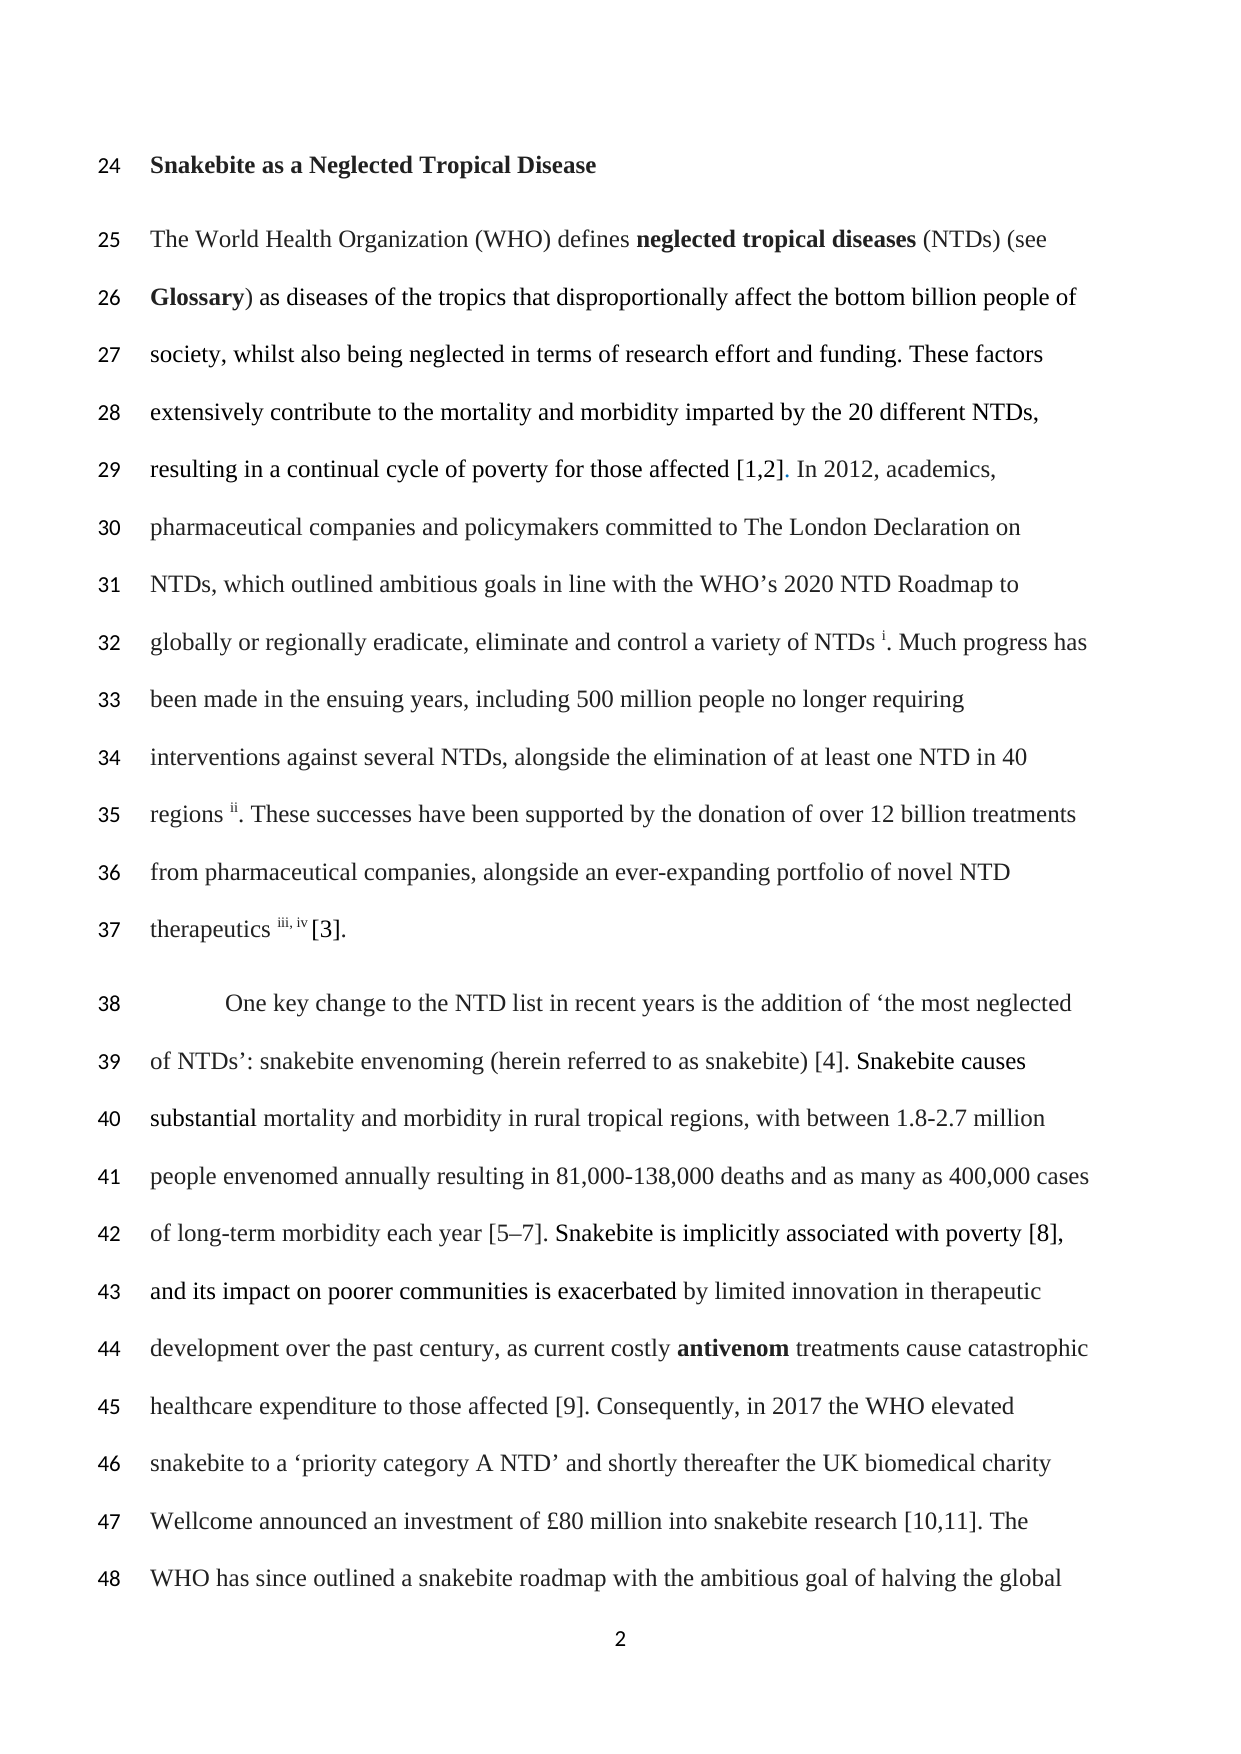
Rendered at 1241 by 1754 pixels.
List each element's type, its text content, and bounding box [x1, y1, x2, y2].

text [150, 988, 1090, 1592]
text The World Health Organization (WHO) defines neglected tropical diseases (NTDs) (see Glossary) as diseases of the tropics that disproportionally affect the bottom billion people of society, whilst also being neglected in terms of research effort and funding. These factors extensively contribute to the mortality and morbidity imparted by the 20 different NTDs, resulting in a continual cycle of poverty for those affected [1,2]. In 2012, academics, pharmaceutical companies and policymakers committed to The London Declaration on NTDs, which outlined ambitious goals in line with the WHO’s 2020 NTD Roadmap to globally or regionally eradicate, eliminate and control a variety of NTDs i. Much progress has been made in the ensuing years, including 500 million people no longer requiring interventions against several NTDs, alongside the elimination of at least one NTD in 40 regions ii. These successes have been supported by the donation of over 12 billion treatments from pharmaceutical companies, alongside an ever-expanding portfolio of novel NTD therapeutics iii, iv [3]. [150, 224, 1090, 943]
text Snakebite as a Neglected Tropical Disease [150, 150, 1090, 179]
